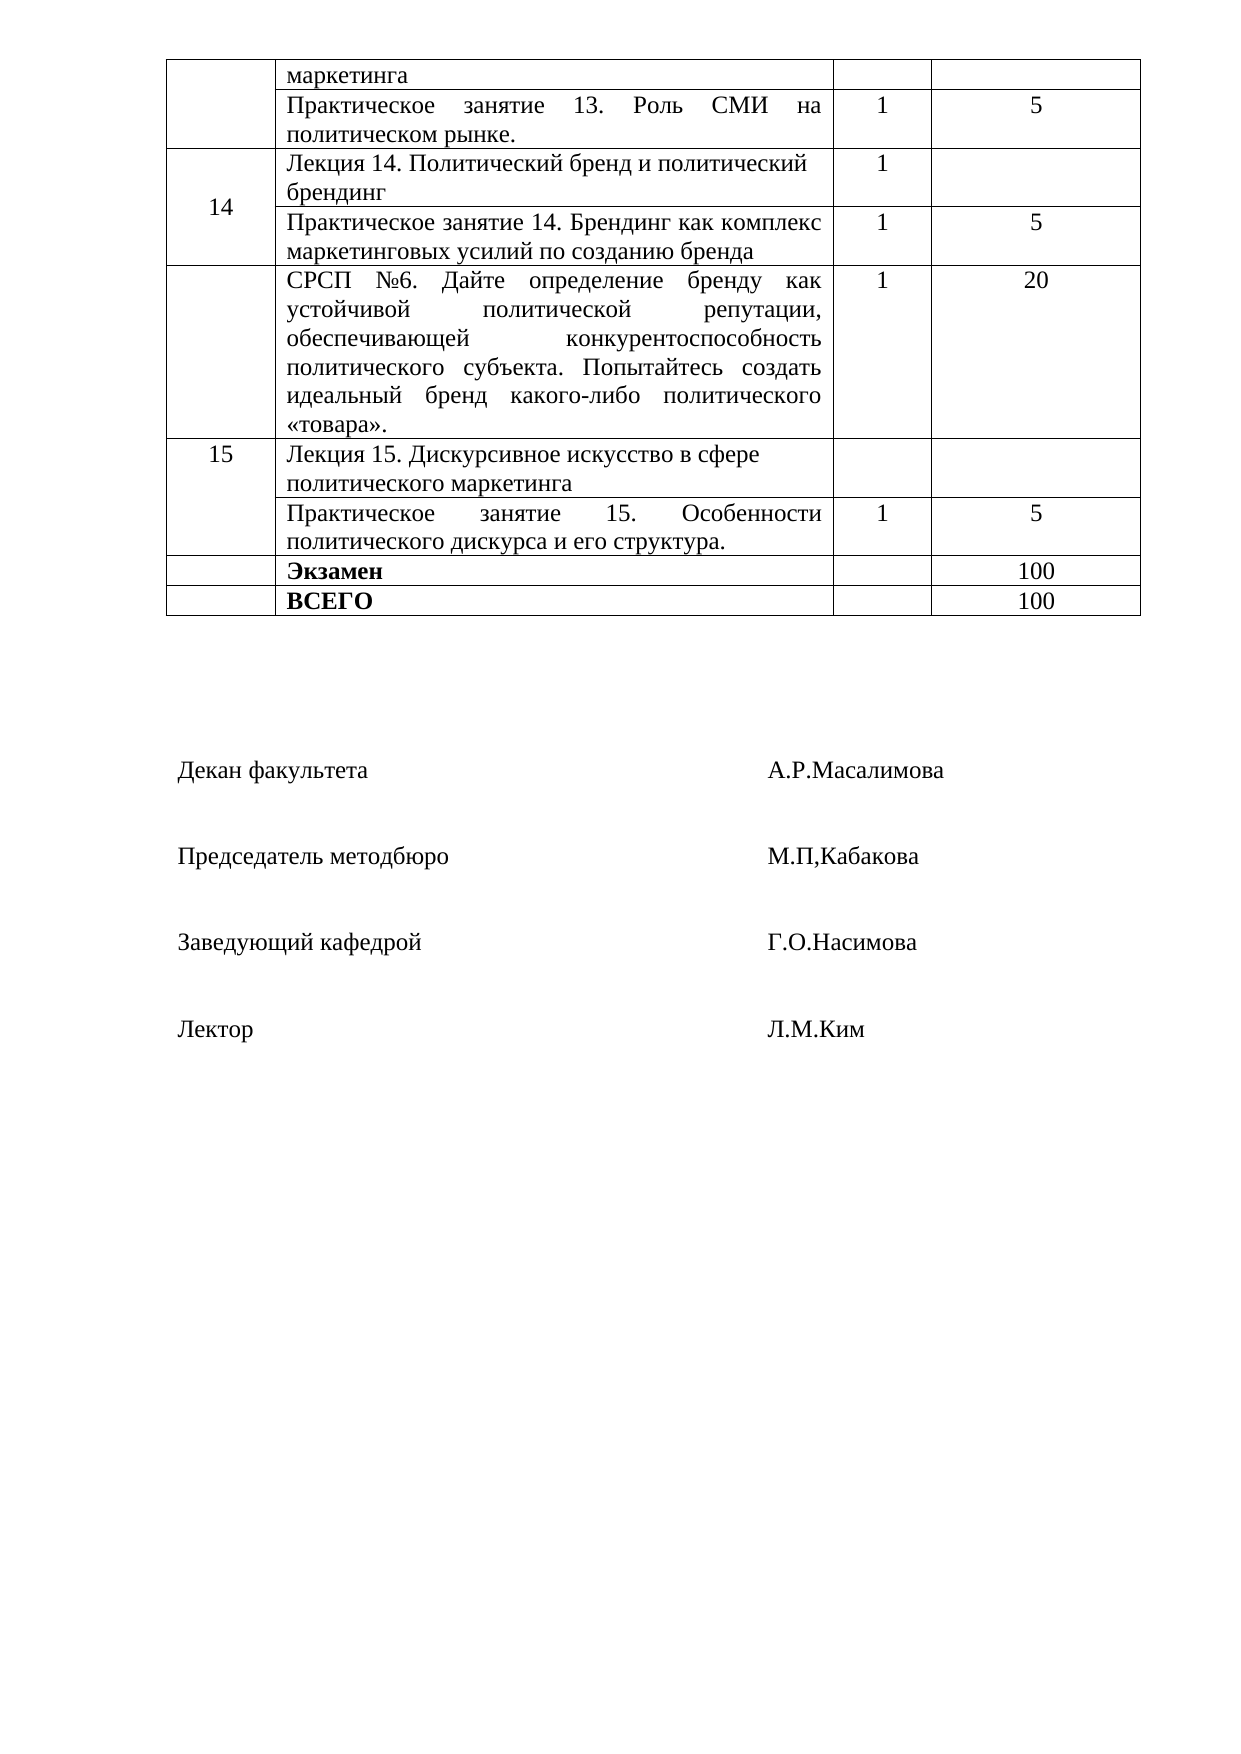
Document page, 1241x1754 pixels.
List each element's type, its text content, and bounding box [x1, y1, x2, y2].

text Председатель методбюро М.П,Кабакова [177, 841, 1152, 870]
table_cell 1 [834, 207, 931, 264]
table_cell 1 [834, 266, 931, 438]
table_cell 14 [167, 149, 275, 264]
table_cell [834, 439, 931, 497]
table_cell 20 [932, 266, 1140, 438]
table_cell [932, 439, 1140, 497]
table_cell СРСП №6. Дайте определение бренду как устойчивой политической репутации, обеспечивающей конкурентоспособность политического субъекта. Попытайтесь создать идеальный бренд какого-либо политического «товара». [276, 266, 833, 438]
table_cell Практическое занятие 15. Особенности политического дискурса и его структура. [276, 498, 833, 555]
table_cell 5 [932, 498, 1140, 555]
table_cell [834, 586, 931, 615]
table_cell [932, 149, 1140, 206]
table_cell 5 [932, 90, 1140, 147]
text Декан факультета А.Р.Масалимова [177, 755, 1152, 784]
text Лектор Л.М.Ким [177, 1014, 1152, 1042]
table_cell 1 [834, 149, 931, 206]
text Заведующий кафедрой Г.О.Насимова [177, 927, 1152, 956]
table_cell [276, 60, 833, 89]
table_cell 1 [834, 498, 931, 555]
table_cell Практическое занятие 13. Роль СМИ на политическом рынке. [276, 90, 833, 147]
table_cell Практическое занятие 14. Брендинг как комплекс маркетинговых усилий по созданию бренда [276, 207, 833, 264]
table_cell Лекция 14. Политический бренд и политический брендинг [276, 149, 833, 206]
table_cell [167, 266, 275, 438]
table_cell 1 [834, 60, 931, 89]
table_cell ВСЕГО [276, 586, 833, 615]
table_cell 5 [932, 207, 1140, 264]
table_cell 100 [932, 586, 1140, 615]
table_cell Экзамен [276, 556, 833, 585]
table_cell [167, 556, 275, 585]
table_cell Лекция 15. Дискурсивное искусство в сфере политического маркетинга [276, 439, 833, 497]
table_cell 1 [834, 90, 931, 147]
table_cell [167, 586, 275, 615]
table_cell 13 [167, 60, 275, 147]
table_cell 15 [167, 439, 275, 555]
table_cell 100 [932, 556, 1140, 585]
table_cell [834, 556, 931, 585]
table_cell [932, 60, 1140, 89]
